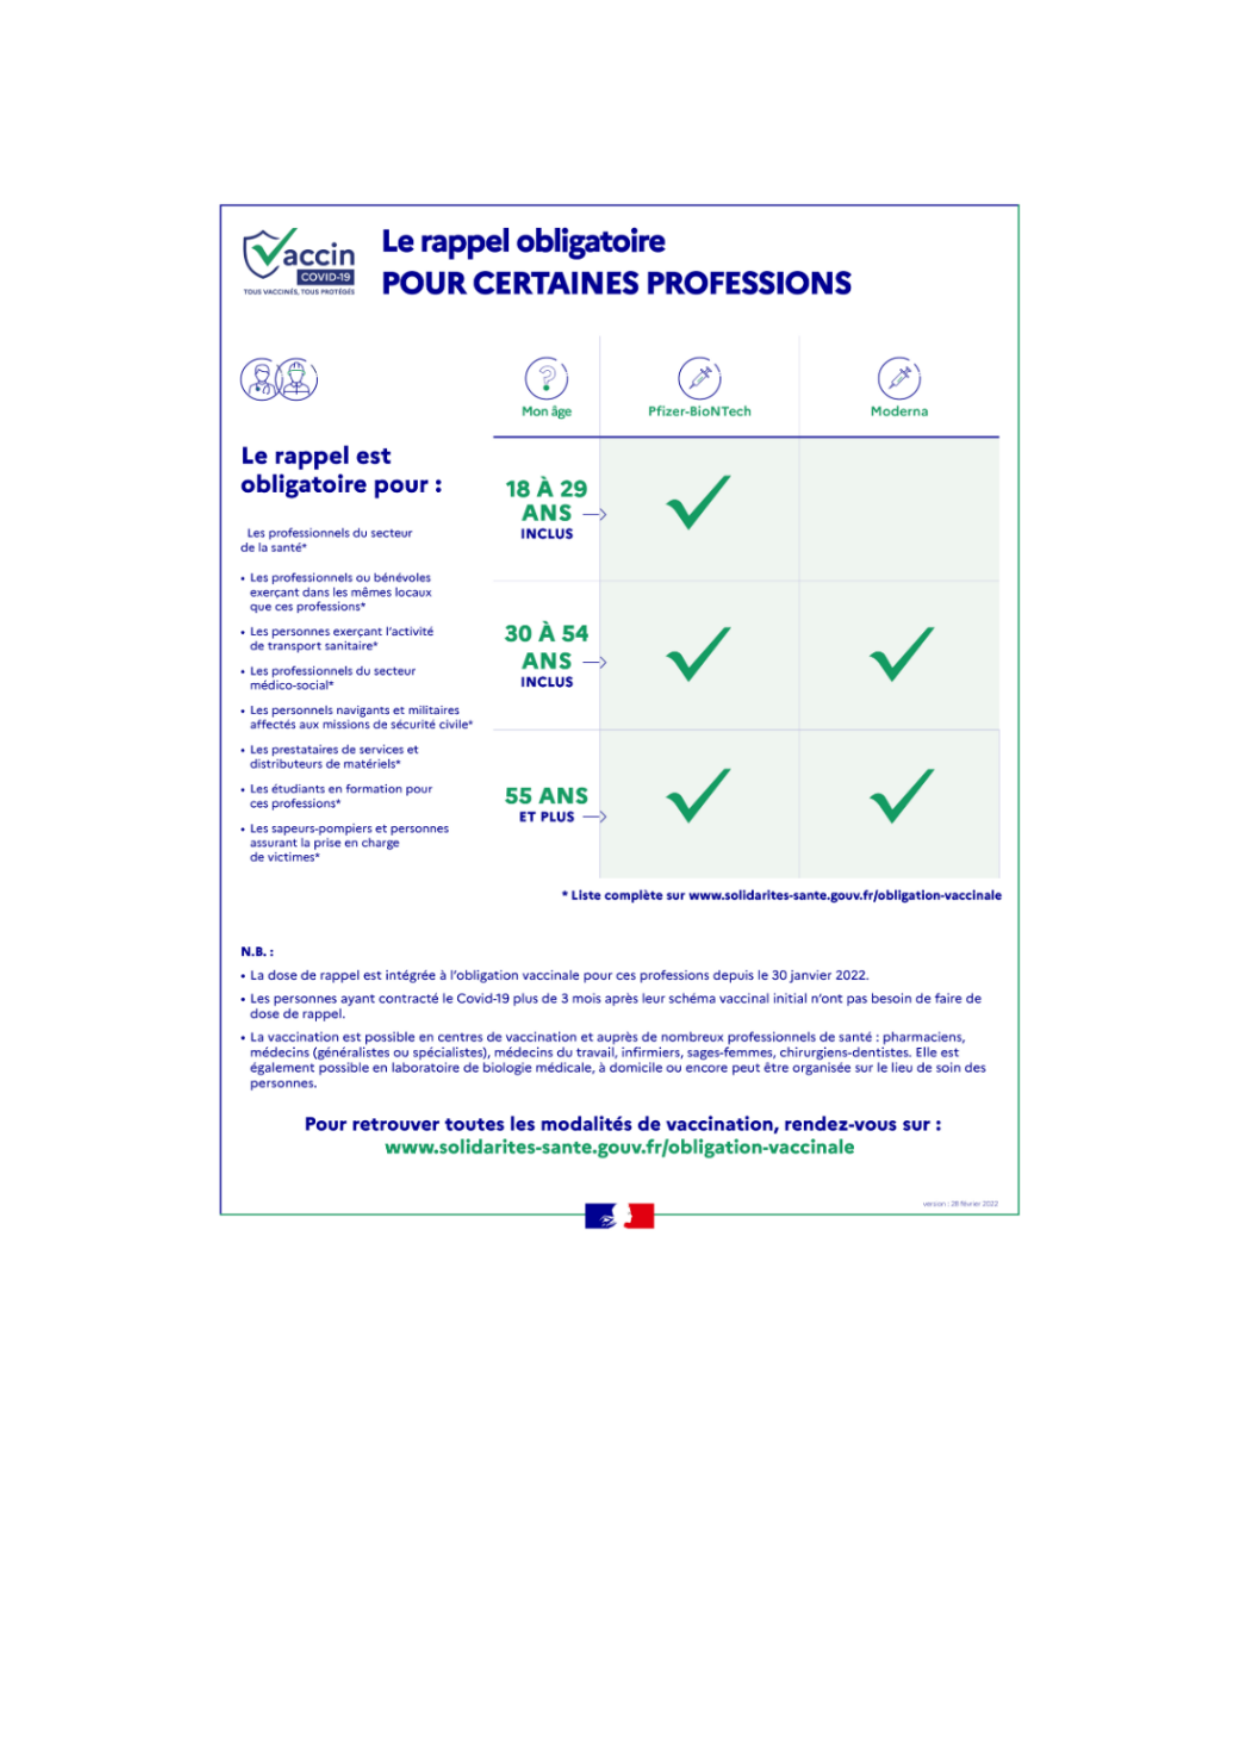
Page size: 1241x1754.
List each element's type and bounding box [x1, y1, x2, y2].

picture [194, 178, 1046, 1242]
